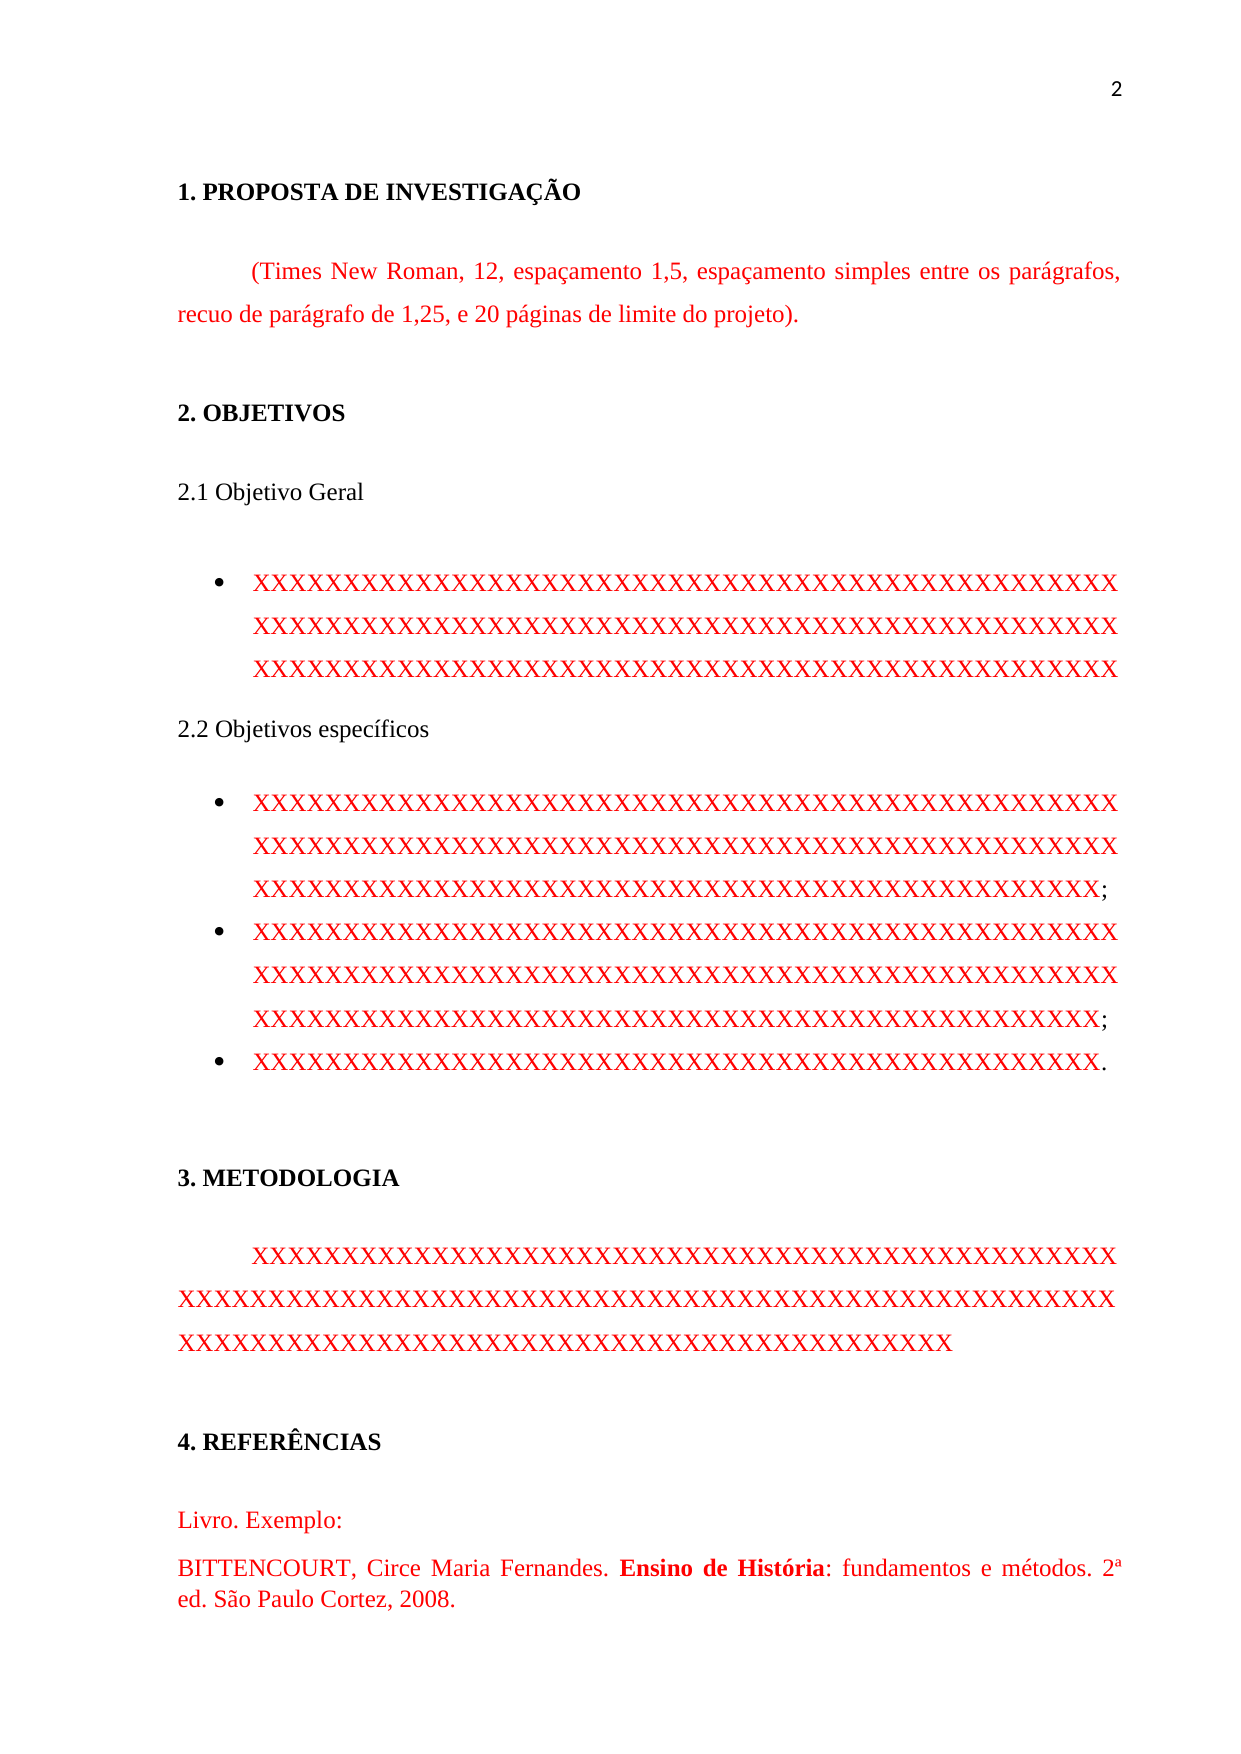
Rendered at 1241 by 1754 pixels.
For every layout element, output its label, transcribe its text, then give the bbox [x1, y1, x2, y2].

list XXXXXXXXXXXXXXXXXXXXXXXXXXXXXXXXXXXXXXXXXXXXXXX. [215, 1047, 1122, 1076]
subtitle 2.2 Objetivos específicos [177, 714, 1122, 743]
subtitle 2. OBJETIVOS [177, 398, 1122, 427]
list XXXXXXXXXXXXXXXXXXXXXXXXXXXXXXXXXXXXXXXXXXXXXXXXXXXXXXXXXXXXXXXXXXXXXXXXXXXXXXXXXXXXXXXXXXXXXXXXXXXXXXXXXXXXXXXXXXXXXXXXXXXXXXXXXXXXXXXXXXXXXXX; [215, 917, 1122, 1032]
list XXXXXXXXXXXXXXXXXXXXXXXXXXXXXXXXXXXXXXXXXXXXXXXXXXXXXXXXXXXXXXXXXXXXXXXXXXXXXXXXXXXXXXXXXXXXXXXXXXXXXXXXXXXXXXXXXXXXXXXXXXXXXXXXXXXXXXXXXXXXXXXX [215, 568, 1122, 683]
subtitle 1. PROPOSTA DE INVESTIGAÇÃO [177, 177, 1122, 206]
list XXXXXXXXXXXXXXXXXXXXXXXXXXXXXXXXXXXXXXXXXXXXXXXXXXXXXXXXXXXXXXXXXXXXXXXXXXXXXXXXXXXXXXXXXXXXXXXXXXXXXXXXXXXXXXXXXXXXXXXXXXXXXXXXXXXXXXXXXXXXXXX; [215, 788, 1122, 903]
text BITTENCOURT, Circe Maria Fernandes. Ensino de História: fundamentos e métodos. 2ª ed. São Paulo Cortez, 2008. [177, 1553, 1122, 1613]
subtitle 3. METODOLOGIA [177, 1163, 1122, 1191]
text Livro. Exemplo: [177, 1506, 1122, 1534]
text XXXXXXXXXXXXXXXXXXXXXXXXXXXXXXXXXXXXXXXXXXXXXXXXXXXXXXXXXXXXXXXXXXXXXXXXXXXXXXXXXXXXXXXXXXXXXXXXXXXXXXXXXXXXXXXXXXXXXXXXXXXXXXXXXXXXXXXXXXXXXXX [177, 1241, 1122, 1356]
subtitle 2.1 Objetivo Geral [177, 477, 1122, 506]
subtitle 4. REFERÊNCIAS [177, 1427, 1122, 1456]
text (Times New Roman, 12, espaçamento 1,5, espaçamento simples entre os parágrafos, recuo de parágrafo de 1,25, e 20 páginas de limite do projeto). [177, 256, 1122, 328]
